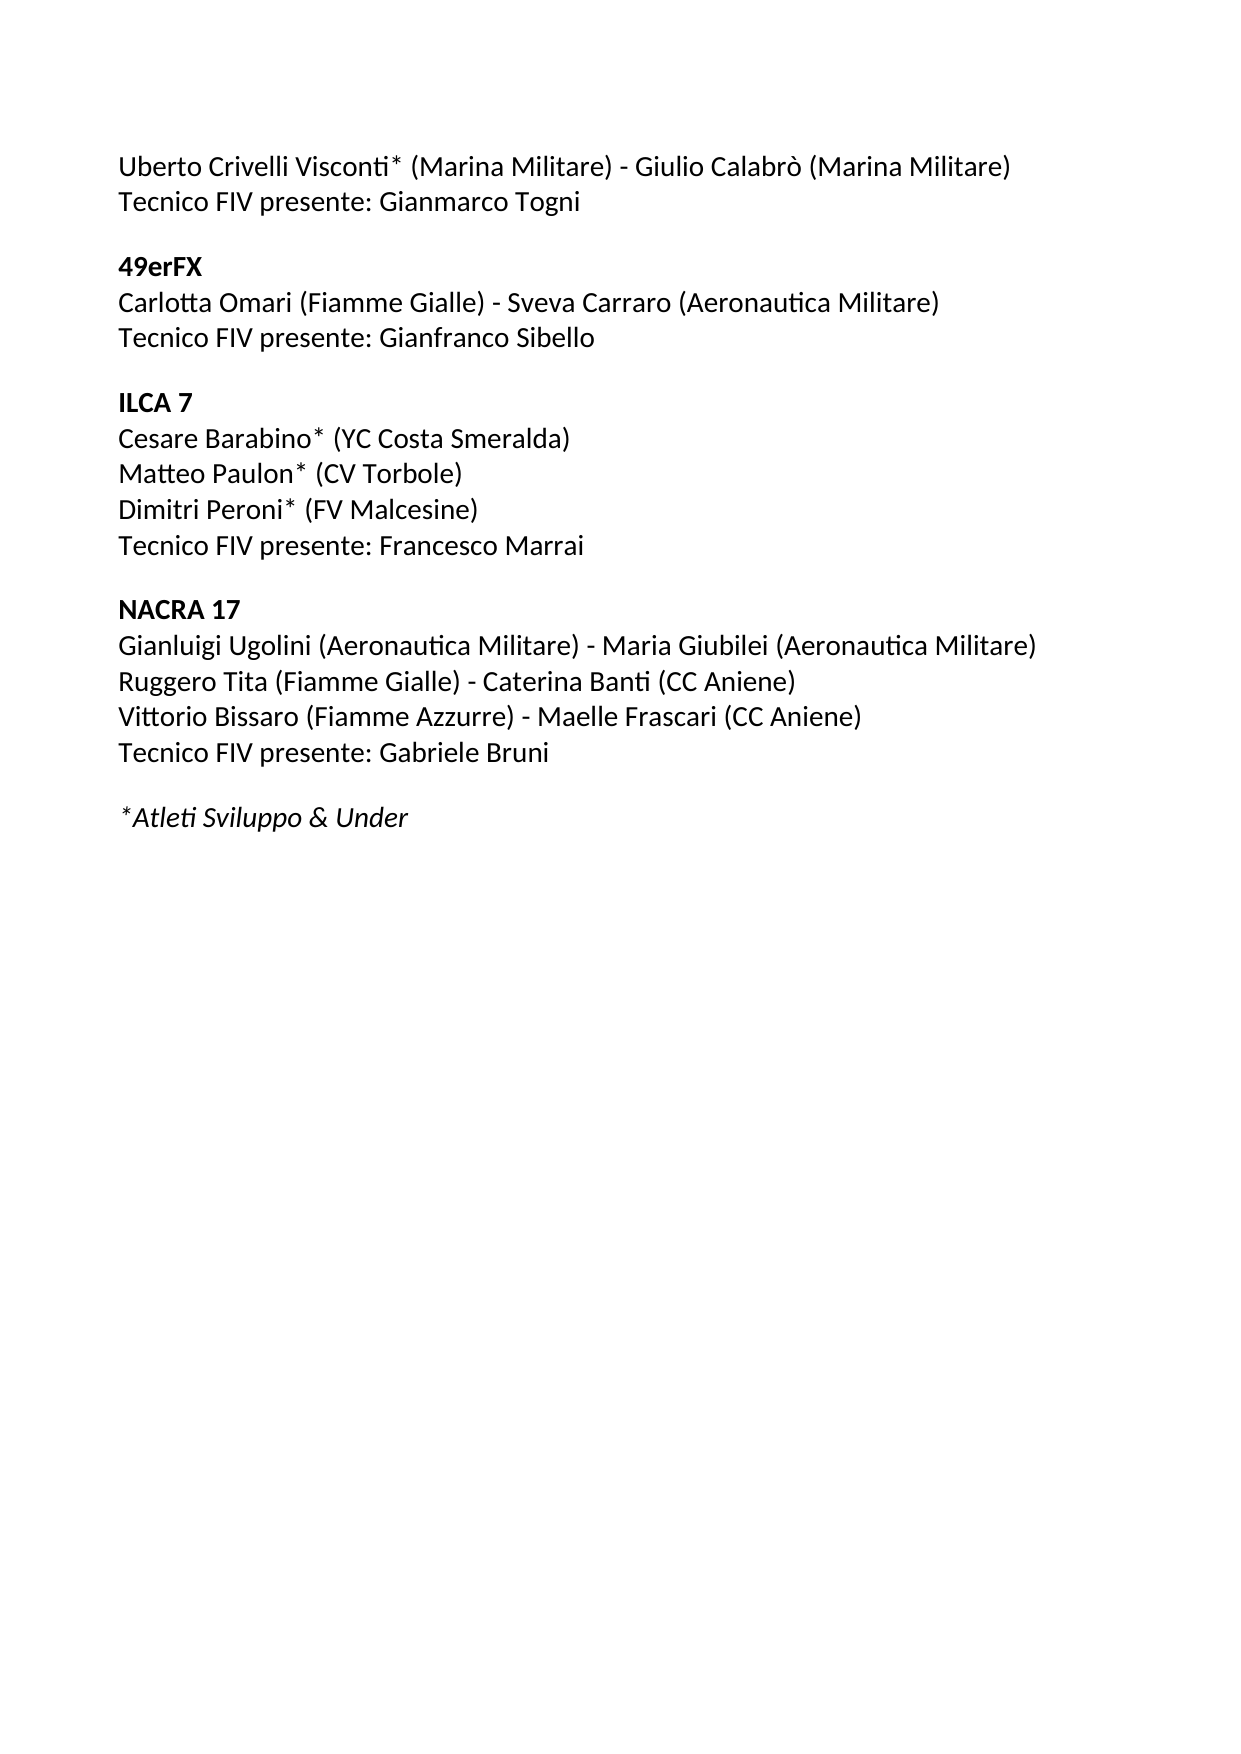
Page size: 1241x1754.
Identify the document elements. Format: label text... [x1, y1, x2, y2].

text ILCA 7 Cesare Barabino* (YC Costa Smeralda) Matteo Paulon* (CV Torbole) Dimitri Peroni* (FV Malcesine) Tecnico FIV presente: Francesco Marrai [118, 384, 1122, 562]
text 49erFX Carlotta Omari (Fiamme Gialle) - Sveva Carraro (Aeronautica Militare) Tecnico FIV presente: Gianfranco Sibello [118, 248, 1122, 355]
text *Atleti Sviluppo & Under [118, 799, 1122, 834]
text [118, 148, 1122, 219]
text NACRA 17 Gianluigi Ugolini (Aeronautica Militare) - Maria Giubilei (Aeronautica Militare) Ruggero Tita (Fiamme Gialle) - Caterina Banti (CC Aniene) Vittorio Bissaro (Fiamme Azzurre) - Maelle Frascari (CC Aniene) Tecnico FIV presente: Gabriele Bruni [118, 591, 1122, 769]
